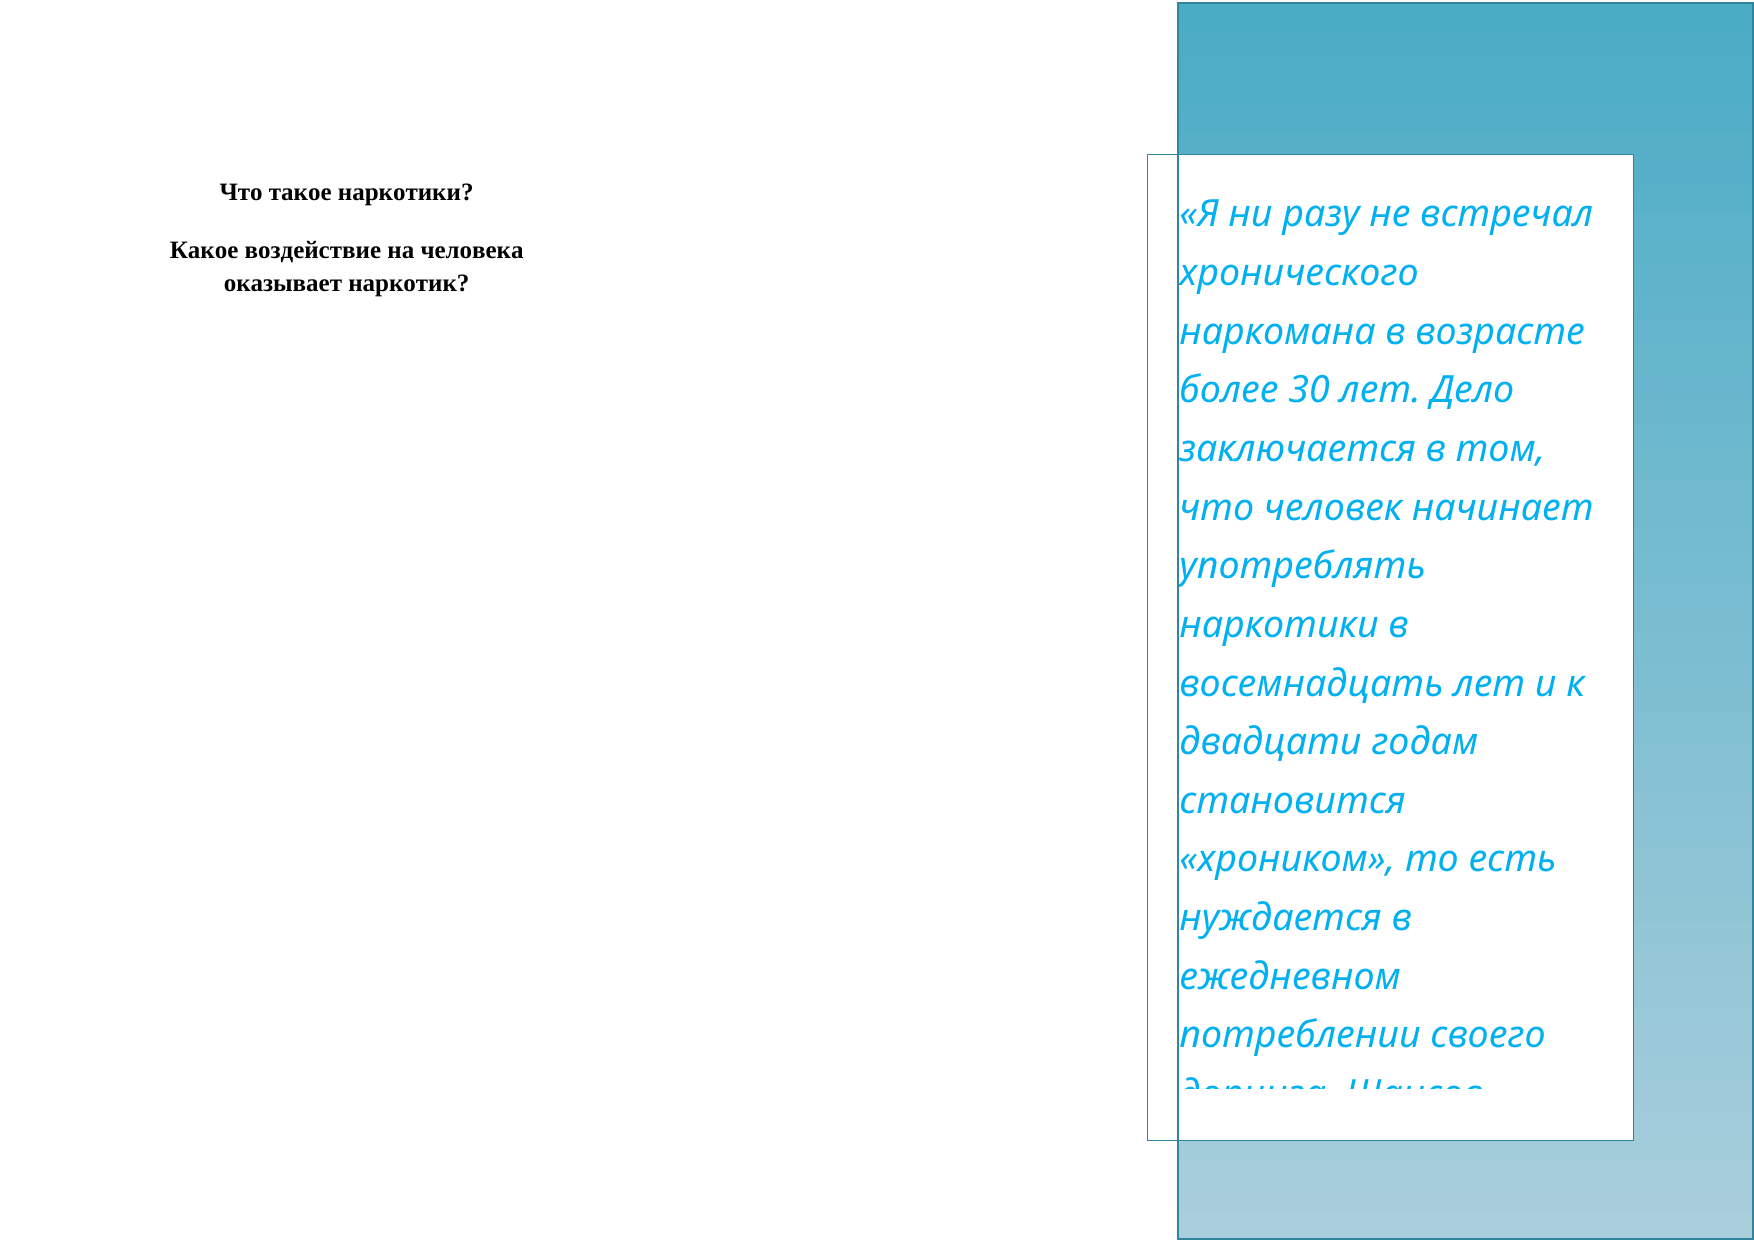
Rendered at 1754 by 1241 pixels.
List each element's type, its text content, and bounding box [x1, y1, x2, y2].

text Какое воздействие на человека оказывает наркотик? [118, 235, 575, 297]
text Что такое наркотики? [118, 177, 575, 206]
